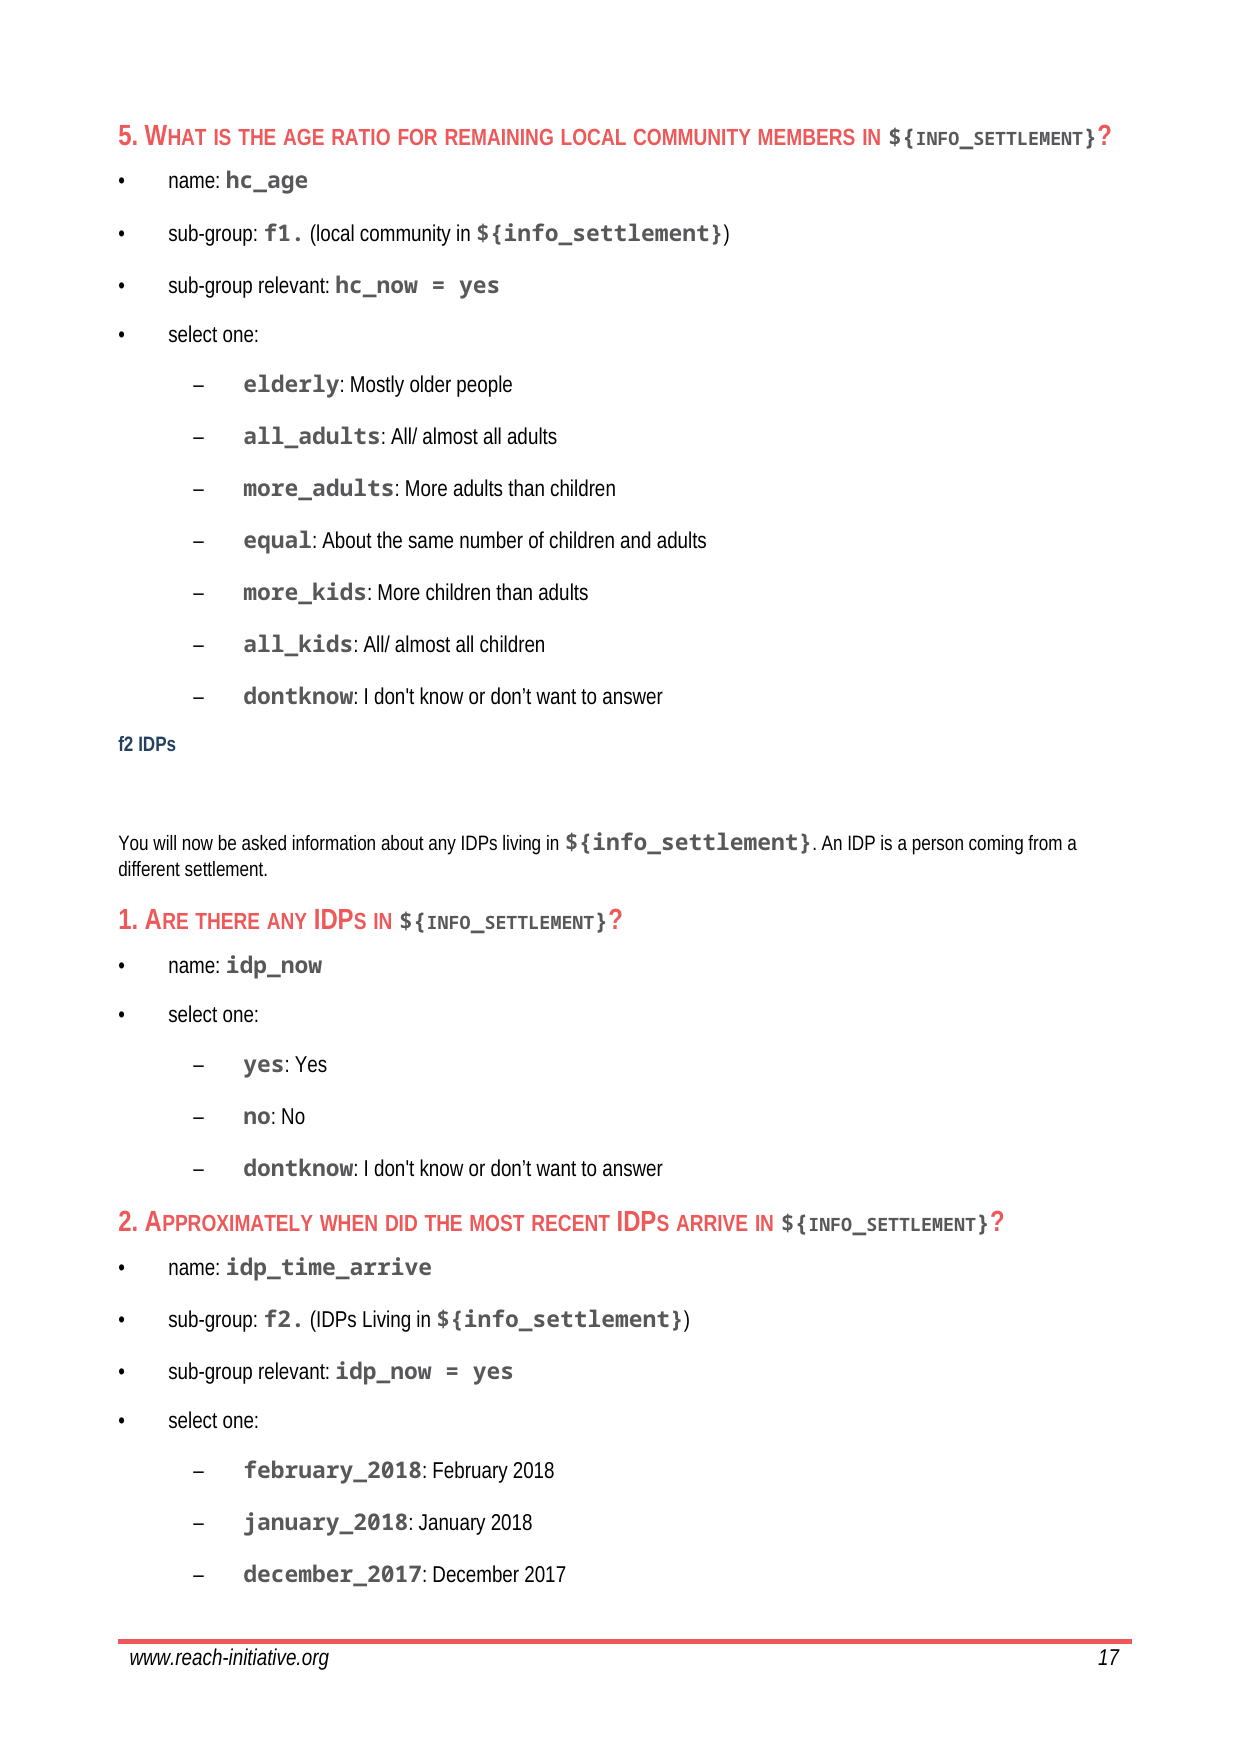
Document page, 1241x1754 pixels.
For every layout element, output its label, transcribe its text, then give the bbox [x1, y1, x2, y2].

subtitle 5. What is the age ratio for remaining local community members in ${info_settlement}? [118, 118, 1137, 152]
text You will now be asked information about any IDPs living in ${info_settlement}. An IDP is a person coming from a different settlement. [118, 826, 1137, 881]
list sub-group relevant: hc_now = yes [118, 268, 1137, 300]
list equal: About the same number of children and adults [193, 524, 1137, 555]
list more_kids: More children than adults [193, 576, 1137, 607]
list elderly: Mostly older people [193, 368, 1137, 399]
list name: idp_time_arrive [118, 1251, 1137, 1282]
list december_2017: December 2017 [193, 1558, 1137, 1589]
list name: hc_age [118, 164, 1137, 196]
list february_2018: February 2018 [193, 1454, 1137, 1485]
list select one: [118, 321, 1137, 347]
subtitle 1. Are there any IDPs in ${info_settlement}? [118, 902, 1137, 936]
list yes: Yes [193, 1048, 1137, 1079]
list january_2018: January 2018 [193, 1506, 1137, 1537]
subtitle f2 IDPs [118, 732, 1137, 756]
list no: No [193, 1100, 1137, 1131]
list select one: [118, 1001, 1137, 1027]
list select one: [118, 1407, 1137, 1433]
list sub-group: f2. (IDPs Living in ${info_settlement}) [118, 1303, 1137, 1334]
list more_adults: More adults than children [193, 472, 1137, 503]
list sub-group relevant: idp_now = yes [118, 1355, 1137, 1386]
list name: idp_now [118, 949, 1137, 980]
subtitle 2. Approximately when did the most recent IDPs arrive in ${info_settlement}? [118, 1204, 1137, 1238]
list all_kids: All/ almost all children [193, 628, 1137, 659]
list dontknow: I don't know or don’t want to answer [193, 680, 1137, 712]
list all_adults: All/ almost all adults [193, 420, 1137, 451]
list dontknow: I don't know or don’t want to answer [193, 1152, 1137, 1183]
list sub-group: f1. (local community in ${info_settlement}) [118, 216, 1137, 248]
